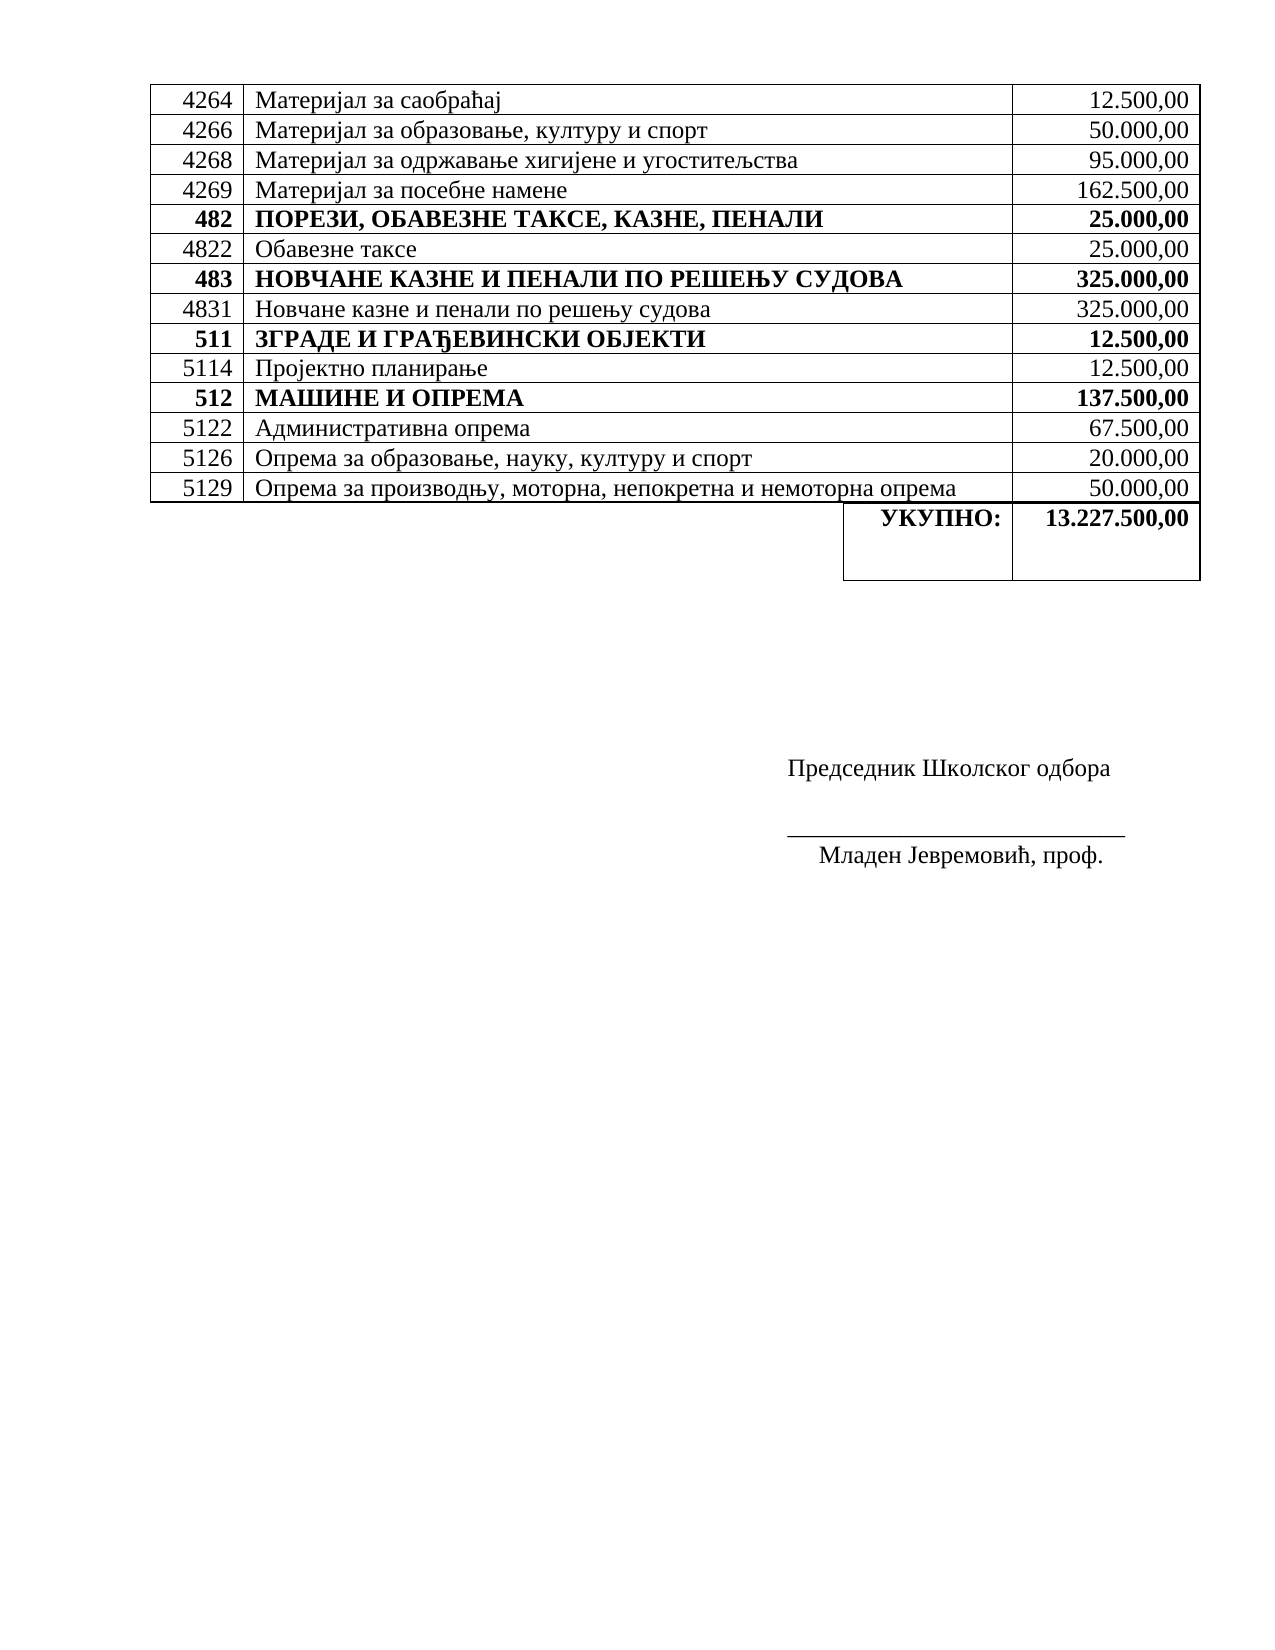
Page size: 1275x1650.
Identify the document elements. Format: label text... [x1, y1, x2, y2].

table_cell 20.000,00 [1013, 443, 1199, 472]
table_cell 137.500,00 [1013, 383, 1199, 412]
table_cell ПОРЕЗИ, ОБАВЕЗНЕ ТАКСЕ, КАЗНЕ, ПЕНАЛИ [244, 205, 1012, 233]
table_cell 483 [151, 264, 243, 293]
table_cell Новчане казне и пенали по решењу судова [244, 294, 1012, 323]
table_cell 5122 [151, 413, 243, 442]
table_cell Материјал за посебне намене [244, 175, 1012, 203]
table_cell Пројектно планирање [244, 354, 1012, 382]
table_cell 511 [151, 324, 243, 352]
table_cell 25.000,00 [1013, 205, 1199, 233]
table_cell 5129 [151, 473, 243, 501]
table_cell Опрема за производњу, моторна, непокретна и немоторна опрема [244, 473, 1012, 501]
table_cell 50.000,00 [1013, 115, 1199, 144]
table_cell ЗГРАДЕ И ГРАЂЕВИНСКИ ОБЈЕКТИ [244, 324, 1012, 352]
table_cell 325.000,00 [1013, 264, 1199, 293]
table_cell 162.500,00 [1013, 175, 1199, 203]
table_cell Опрема за образовање, науку, културу и спорт [244, 443, 1012, 472]
text ___________________________ [150, 811, 1125, 840]
table_cell 12.500,00 [1013, 354, 1199, 382]
table_cell Административна опрема [244, 413, 1012, 442]
table_cell 50.000,00 [1013, 473, 1199, 501]
text Младен Јевремовић, проф. [150, 840, 1125, 868]
table_cell 25.000,00 [1013, 234, 1199, 263]
table_cell 4831 [151, 294, 243, 323]
table_cell 4269 [151, 175, 243, 203]
table_cell Материјал за одржавање хигијене и угоститељства [244, 145, 1012, 174]
table_cell 4266 [151, 115, 243, 144]
table_header 13.227.500,00 [1013, 504, 1199, 580]
table_cell Материјал за саобраћај [244, 85, 1012, 114]
table_header УКУПНО: [844, 504, 1012, 580]
table_cell 4268 [151, 145, 243, 174]
table_cell 12.500,00 [1013, 324, 1199, 352]
table_cell 4264 [151, 85, 243, 114]
table_cell 325.000,00 [1013, 294, 1199, 323]
table_cell 482 [151, 205, 243, 233]
table_cell 5114 [151, 354, 243, 382]
table_cell 95.000,00 [1013, 145, 1199, 174]
table_cell 67.500,00 [1013, 413, 1199, 442]
table_cell 4822 [151, 234, 243, 263]
table_cell МАШИНЕ И ОПРЕМА [244, 383, 1012, 412]
table_cell Обавезне таксе [244, 234, 1012, 263]
text Председник Школског одбора [150, 753, 1125, 782]
table_cell НОВЧАНЕ КАЗНЕ И ПЕНАЛИ ПО РЕШЕЊУ СУДОВА [244, 264, 1012, 293]
table_cell 5126 [151, 443, 243, 472]
table_cell 512 [151, 383, 243, 412]
table_cell Материјал за образовање, културу и спорт [244, 115, 1012, 144]
table_cell 12.500,00 [1013, 85, 1199, 114]
